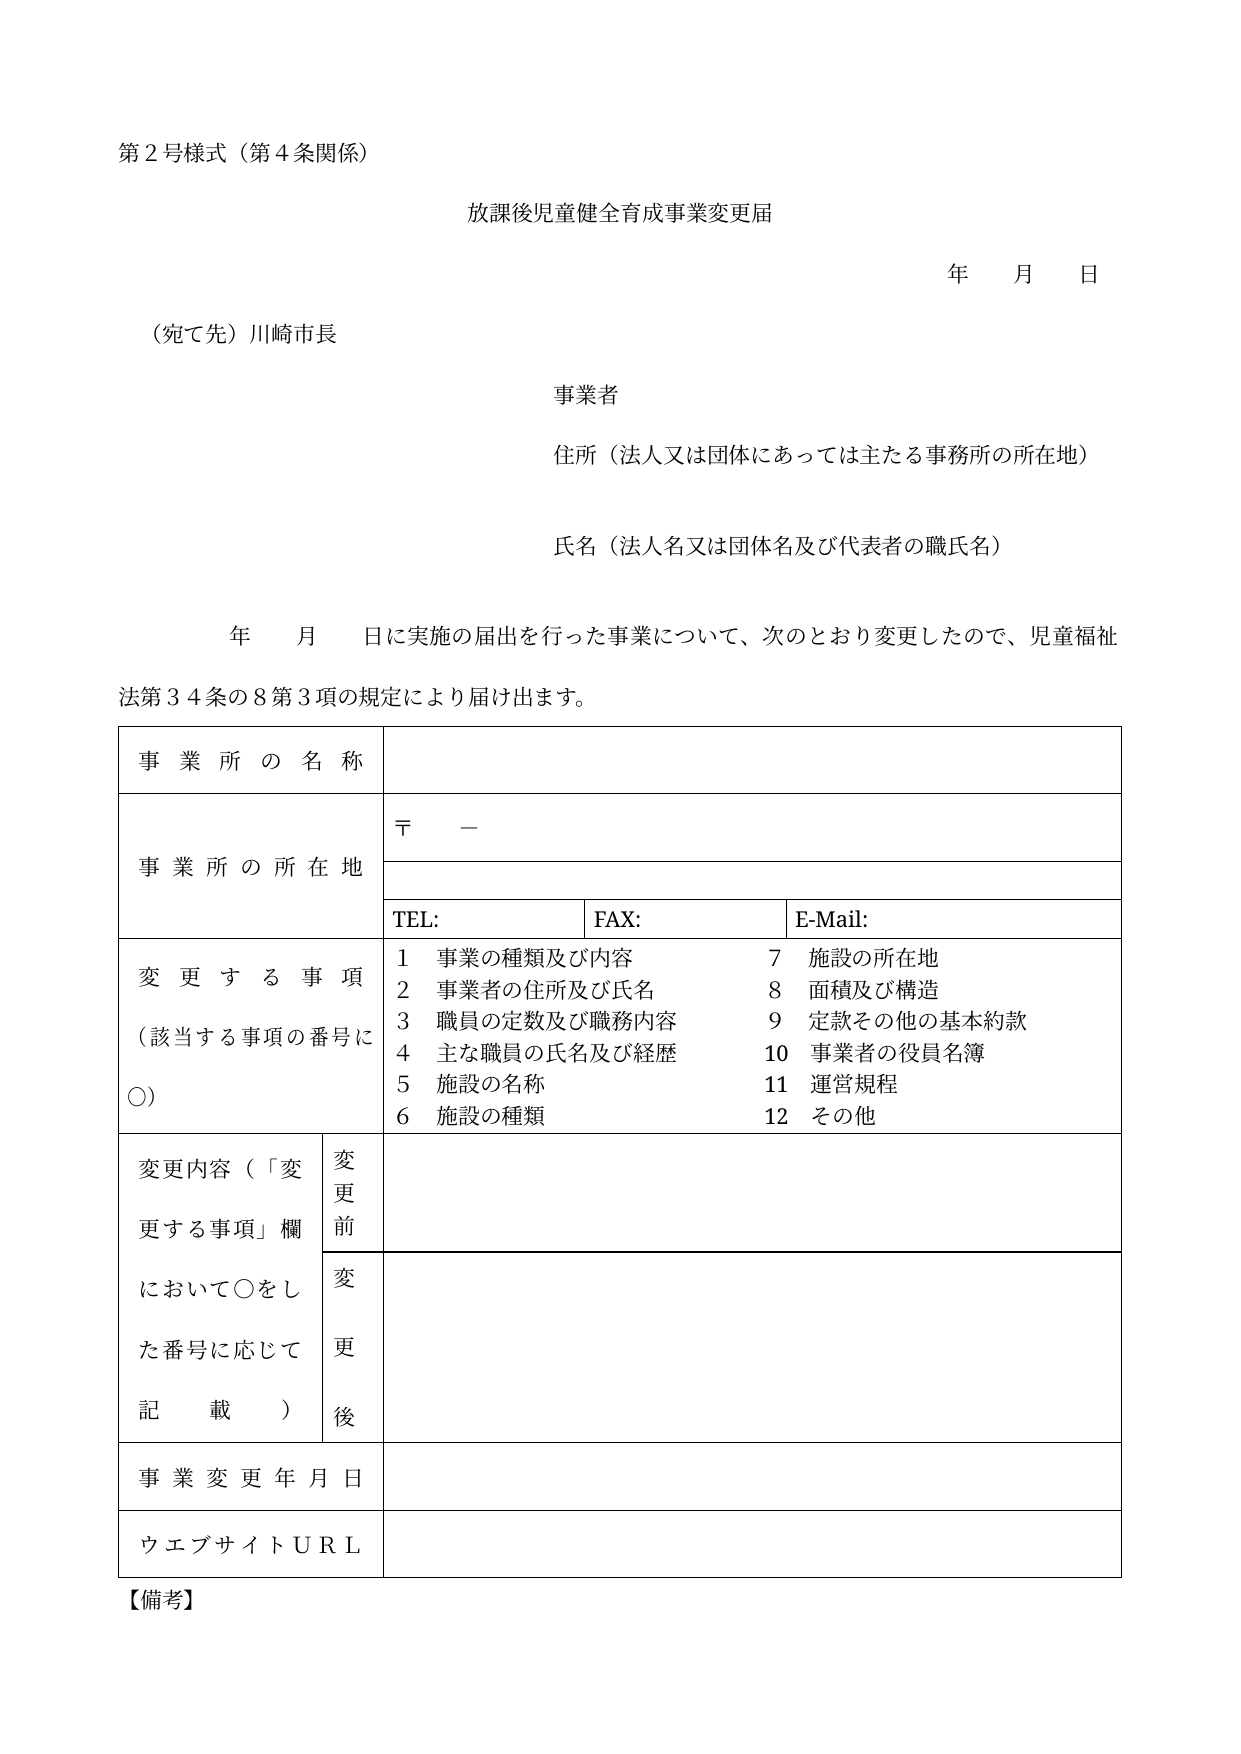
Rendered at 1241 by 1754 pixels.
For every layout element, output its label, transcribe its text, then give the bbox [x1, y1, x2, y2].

text 事業者 [553, 363, 1122, 424]
text 住所（法人又は団体にあっては主たる事務所の所在地） [118, 424, 1100, 484]
table_cell 〒 － [384, 794, 1121, 861]
table_cell [384, 862, 1121, 899]
text （宛て先）川崎市長 [140, 303, 1122, 363]
text 第２号様式（第４条関係） [118, 122, 1122, 182]
text 年 月 日 [118, 243, 1100, 303]
table_cell FAX: [585, 900, 786, 937]
table_cell １ 事業の種類及び内容 ７ 施設の所在地 ２ 事業者の住所及び氏名 ８ 面積及び構造 ３ 職員の定数及び職務内容 ９ 定款その他の基本約款 ４ 主な職員の氏名及び経歴 10 事業者の役員名簿 ５ 施設の名称 11 運営規程 ６ 施設の種類 12 その他 [384, 939, 1121, 1133]
table_cell 変更内容（「変更する事項」欄において○をした番号に応じて記載） [119, 1134, 322, 1442]
table_cell 変更する事項 （該当する事項の番号に○） [119, 939, 383, 1133]
table_cell [384, 1253, 1121, 1442]
table_cell ウエブサイトＵＲＬ [119, 1511, 383, 1577]
table_cell [384, 1511, 1121, 1577]
table_cell [384, 1443, 1121, 1509]
table_cell 変更後 [323, 1253, 383, 1442]
table_cell [384, 1134, 1121, 1251]
table_cell TEL: [384, 900, 584, 937]
text 放課後児童健全育成事業変更届 [118, 182, 1122, 243]
table_header [384, 727, 1121, 793]
text 年 月 日に実施の届出を行った事業について、次のとおり変更したので、児童福祉法第３４条の８第３項の規定により届け出ます。 [118, 605, 1122, 726]
text 【備考】 [118, 1584, 1122, 1615]
table_cell E-Mail: [787, 900, 1121, 937]
table_cell 変更前 [323, 1134, 383, 1251]
table_cell 事業変更年月日 [119, 1443, 383, 1509]
table_cell 事業所の所在地 [119, 794, 383, 937]
text 氏名（法人名又は団体名及び代表者の職氏名） [553, 514, 1122, 575]
table_header 事業所の名称 [119, 727, 383, 793]
